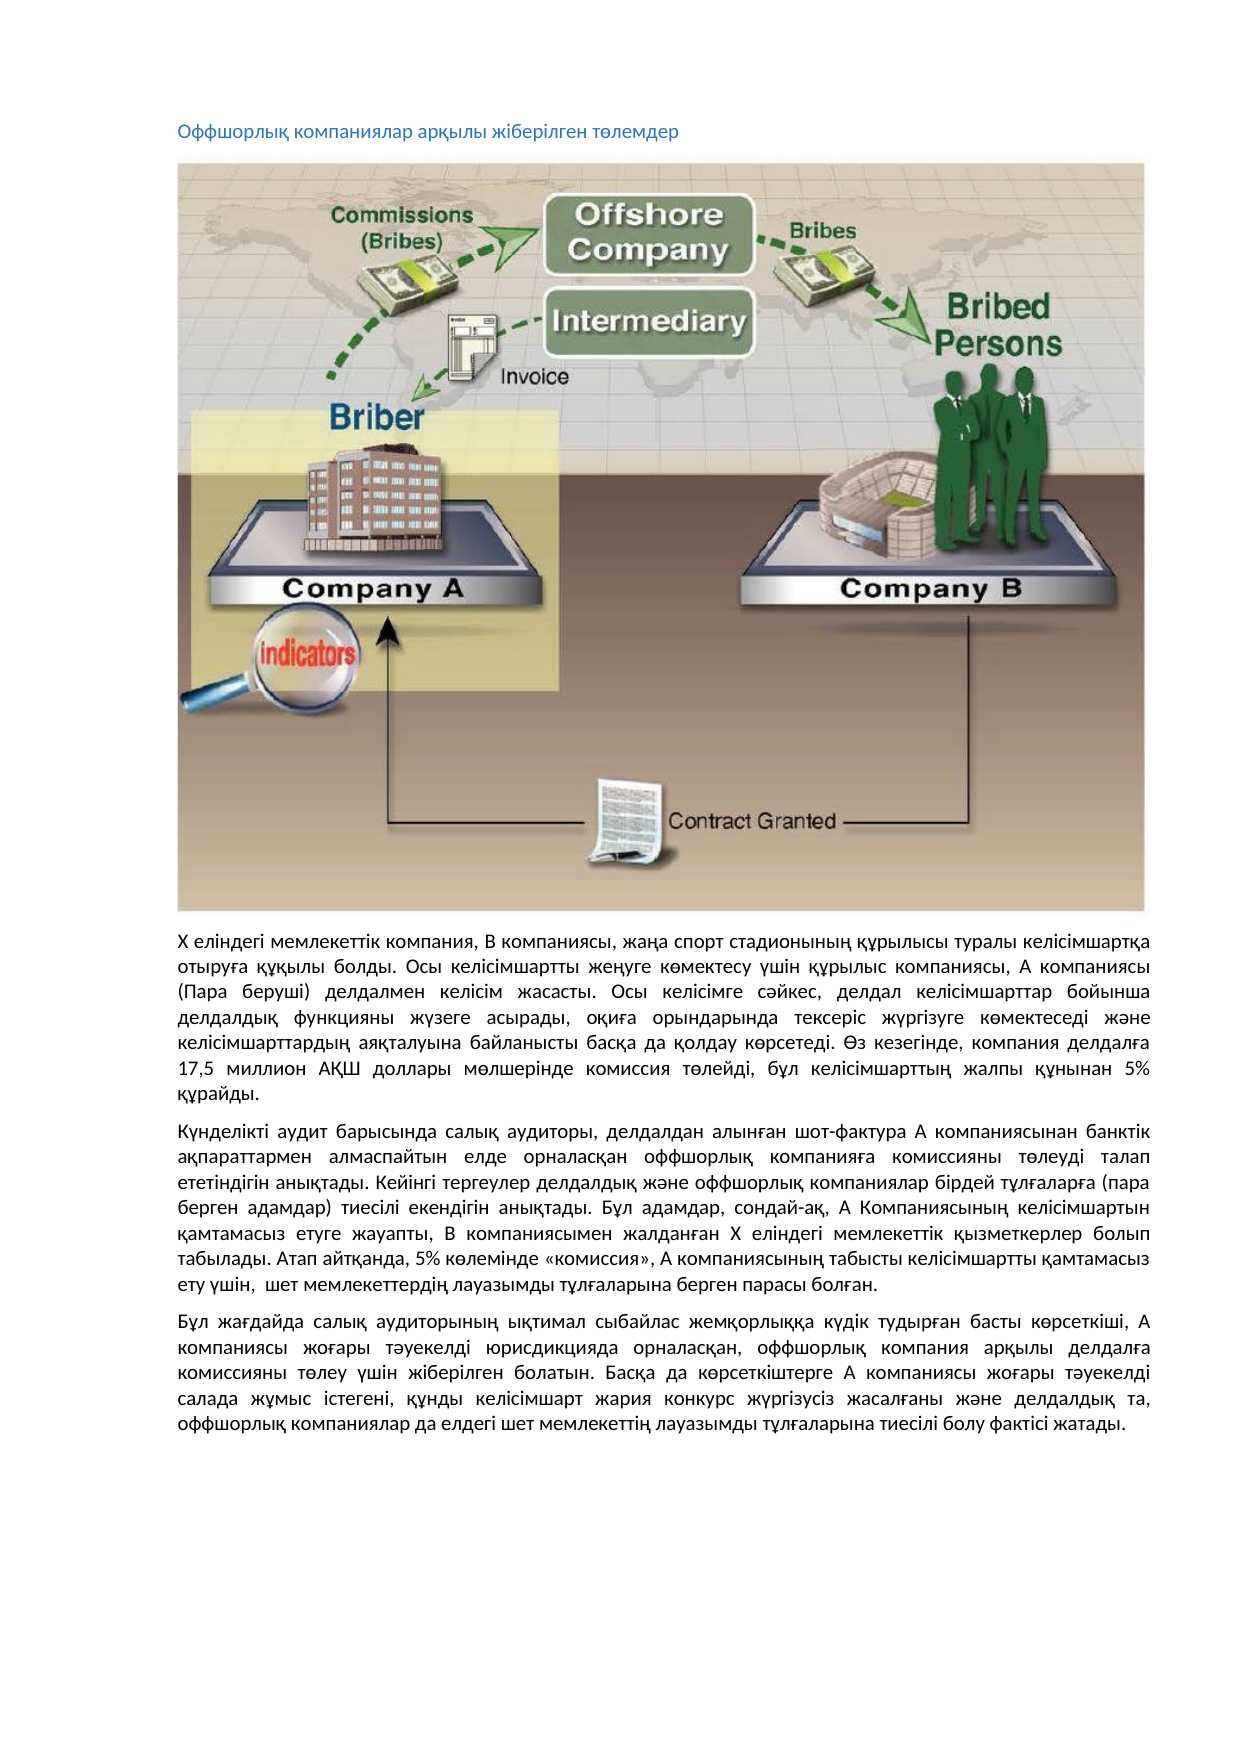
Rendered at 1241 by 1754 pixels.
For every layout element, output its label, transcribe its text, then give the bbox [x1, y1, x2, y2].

text Бұл жағдайда салық аудиторының ықтимал сыбайлас жемқорлыққа күдік тудырған басты көрсеткіші, А компаниясы жоғары тәуекелді юрисдикцияда орналасқан, оффшорлық компания арқылы делдалға комиссияны төлеу үшін жіберілген болатын. Басқа да көрсеткіштерге А компаниясы жоғары тәуекелді салада жұмыс істегені, құнды келісімшарт жария конкурс жүргізусіз жасалғаны және делдалдық та, оффшорлық компаниялар да елдегі шет мемлекеттің лауазымды тұлғаларына тиесілі болу фактісі жатады. [177, 1309, 1152, 1436]
text Оффшорлық компаниялар арқылы жіберілген төлемдер [177, 118, 1152, 143]
picture [177, 156, 1152, 916]
text Күнделікті аудит барысында салық аудиторы, делдалдан алынған шот-фактура А компаниясынан банктік ақпараттармен алмаспайтын елде орналасқан оффшорлық компанияға комиссияны төлеуді талап ететіндігін анықтады. Кейінгі тергеулер делдалдық және оффшорлық компаниялар бірдей тұлғаларға (пара берген адамдар) тиесілі екендігін анықтады. Бұл адамдар, сондай-ақ, А Компаниясының келісімшартын қамтамасыз етуге жауапты, B компаниясымен жалданған Х еліндегі мемлекеттік қызметкерлер болып табылады. Атап айтқанда, 5% көлемінде «комиссия», А компаниясының табысты келісімшартты қамтамасыз ету үшін, шет мемлекеттердің лауазымды тұлғаларына берген парасы болған. [177, 1118, 1152, 1296]
text X еліндегі мемлекеттік компания, B компаниясы, жаңа спорт стадионының құрылысы туралы келісімшартқа отыруға құқылы болды. Осы келісімшартты жеңуге көмектесу үшін құрылыс компаниясы, A компаниясы (Пара беруші) делдалмен келісім жасасты. Осы келісімге сәйкес, делдал келісімшарттар бойынша делдалдық функцияны жүзеге асырады, оқиға орындарында тексеріс жүргізуге көмектеседі және келісімшарттардың аяқталуына байланысты басқа да қолдау көрсетеді. Өз кезегінде, компания делдалға 17,5 миллион АҚШ доллары мөлшерінде комиссия төлейді, бұл келісімшарттың жалпы құнынан 5% құрайды. [177, 928, 1152, 1106]
